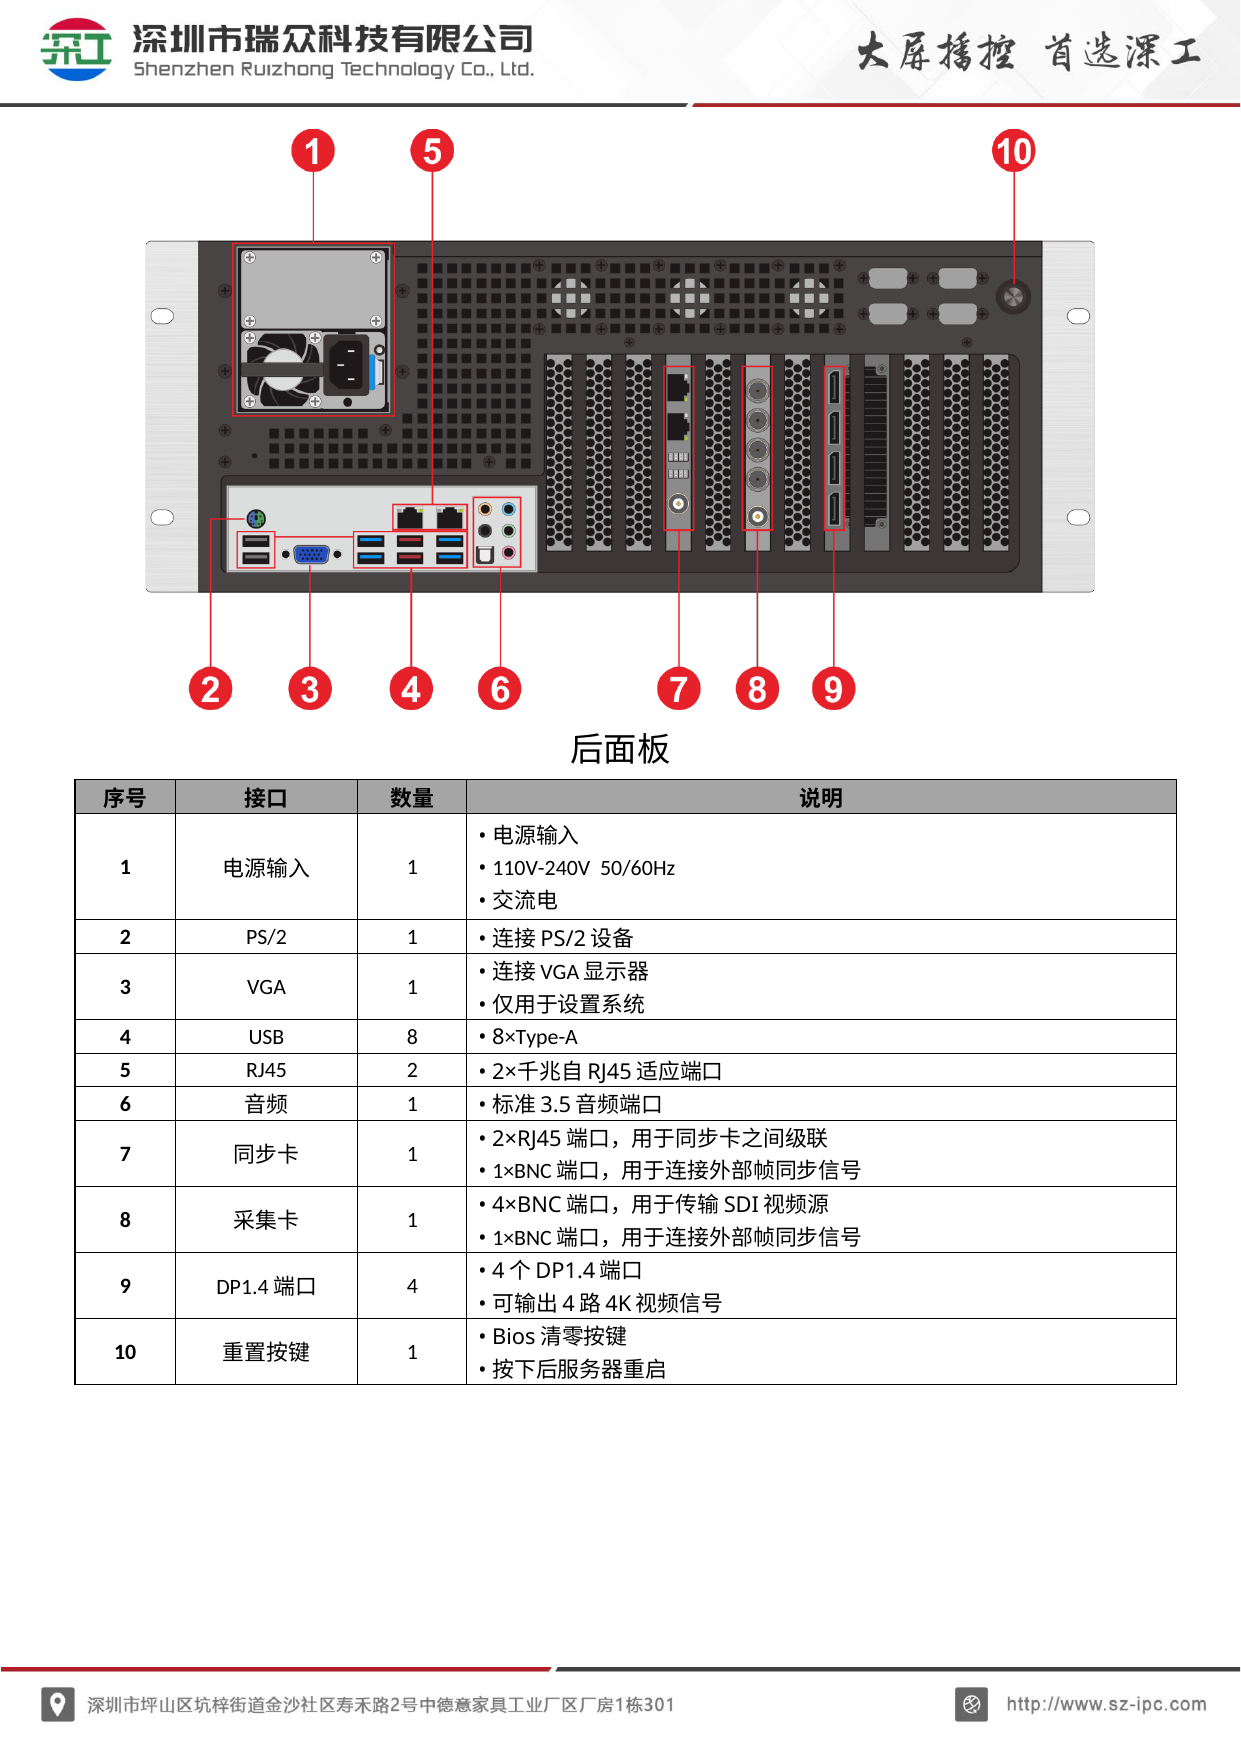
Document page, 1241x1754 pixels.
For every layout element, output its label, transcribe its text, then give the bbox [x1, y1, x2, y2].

table_cell 1 [358, 1121, 466, 1186]
table_cell 2 [358, 1054, 466, 1086]
table_cell 1 [358, 814, 466, 919]
table_cell RJ45 [176, 1054, 357, 1086]
table_cell • 连接PS/2设备 [467, 920, 1176, 953]
table_cell 4 [76, 1020, 175, 1052]
table_cell • 标准3.5音频端口 [467, 1087, 1176, 1119]
table_cell 2 [76, 920, 175, 953]
table_cell DP1.4端口 [176, 1253, 357, 1318]
table_cell 1 [358, 1319, 466, 1384]
picture [0, 0, 1241, 107]
table_cell 9 [76, 1253, 175, 1318]
table_cell 1 [358, 954, 466, 1019]
table_cell 1 [76, 814, 175, 919]
table_cell 6 [76, 1087, 175, 1119]
table_cell 1 [358, 1187, 466, 1252]
table_cell 采集卡 [176, 1187, 357, 1252]
table_cell PS/2 [176, 920, 357, 953]
table_cell 7 [76, 1121, 175, 1186]
table_cell 电源输入 [176, 814, 357, 919]
picture [145, 129, 1095, 710]
picture [1, 1667, 1241, 1735]
table_cell • Bios清零按键 • 按下后服务器重启 [467, 1319, 1176, 1384]
table_cell 3 [76, 954, 175, 1019]
table_header 说明 [467, 780, 1176, 813]
table_cell 音频 [176, 1087, 357, 1119]
table_cell • 4个DP1.4端口 • 可输出4路4K视频信号 [467, 1253, 1176, 1318]
table_cell USB [176, 1020, 357, 1052]
table_cell 1 [358, 1087, 466, 1119]
table_cell 8 [76, 1187, 175, 1252]
table_cell 重置按键 [176, 1319, 357, 1384]
table_cell 5 [76, 1054, 175, 1086]
table_header 序号 [76, 780, 175, 813]
table_cell • 连接VGA显示器 • 仅用于设置系统 [467, 954, 1176, 1019]
table_cell 1 [358, 920, 466, 953]
table_cell 8 [358, 1020, 466, 1052]
table_header 数量 [358, 780, 466, 813]
table_cell 4 [358, 1253, 466, 1318]
table_cell • 电源输入 • 110V-240V 50/60Hz • 交流电 [467, 814, 1176, 919]
text 后面板 [75, 714, 1165, 779]
table_cell • 2×千兆自RJ45适应端口 [467, 1054, 1176, 1086]
table_cell • 8×Type-A [467, 1020, 1176, 1052]
table_cell • 4×BNC端口，用于传输SDI视频源 • 1×BNC端口，用于连接外部帧同步信号 [467, 1187, 1176, 1252]
table_cell • 2×RJ45端口，用于同步卡之间级联 • 1×BNC端口，用于连接外部帧同步信号 [467, 1121, 1176, 1186]
table_cell VGA [176, 954, 357, 1019]
table_header 接口 [176, 780, 357, 813]
table_cell 10 [76, 1319, 175, 1384]
table_cell 同步卡 [176, 1121, 357, 1186]
